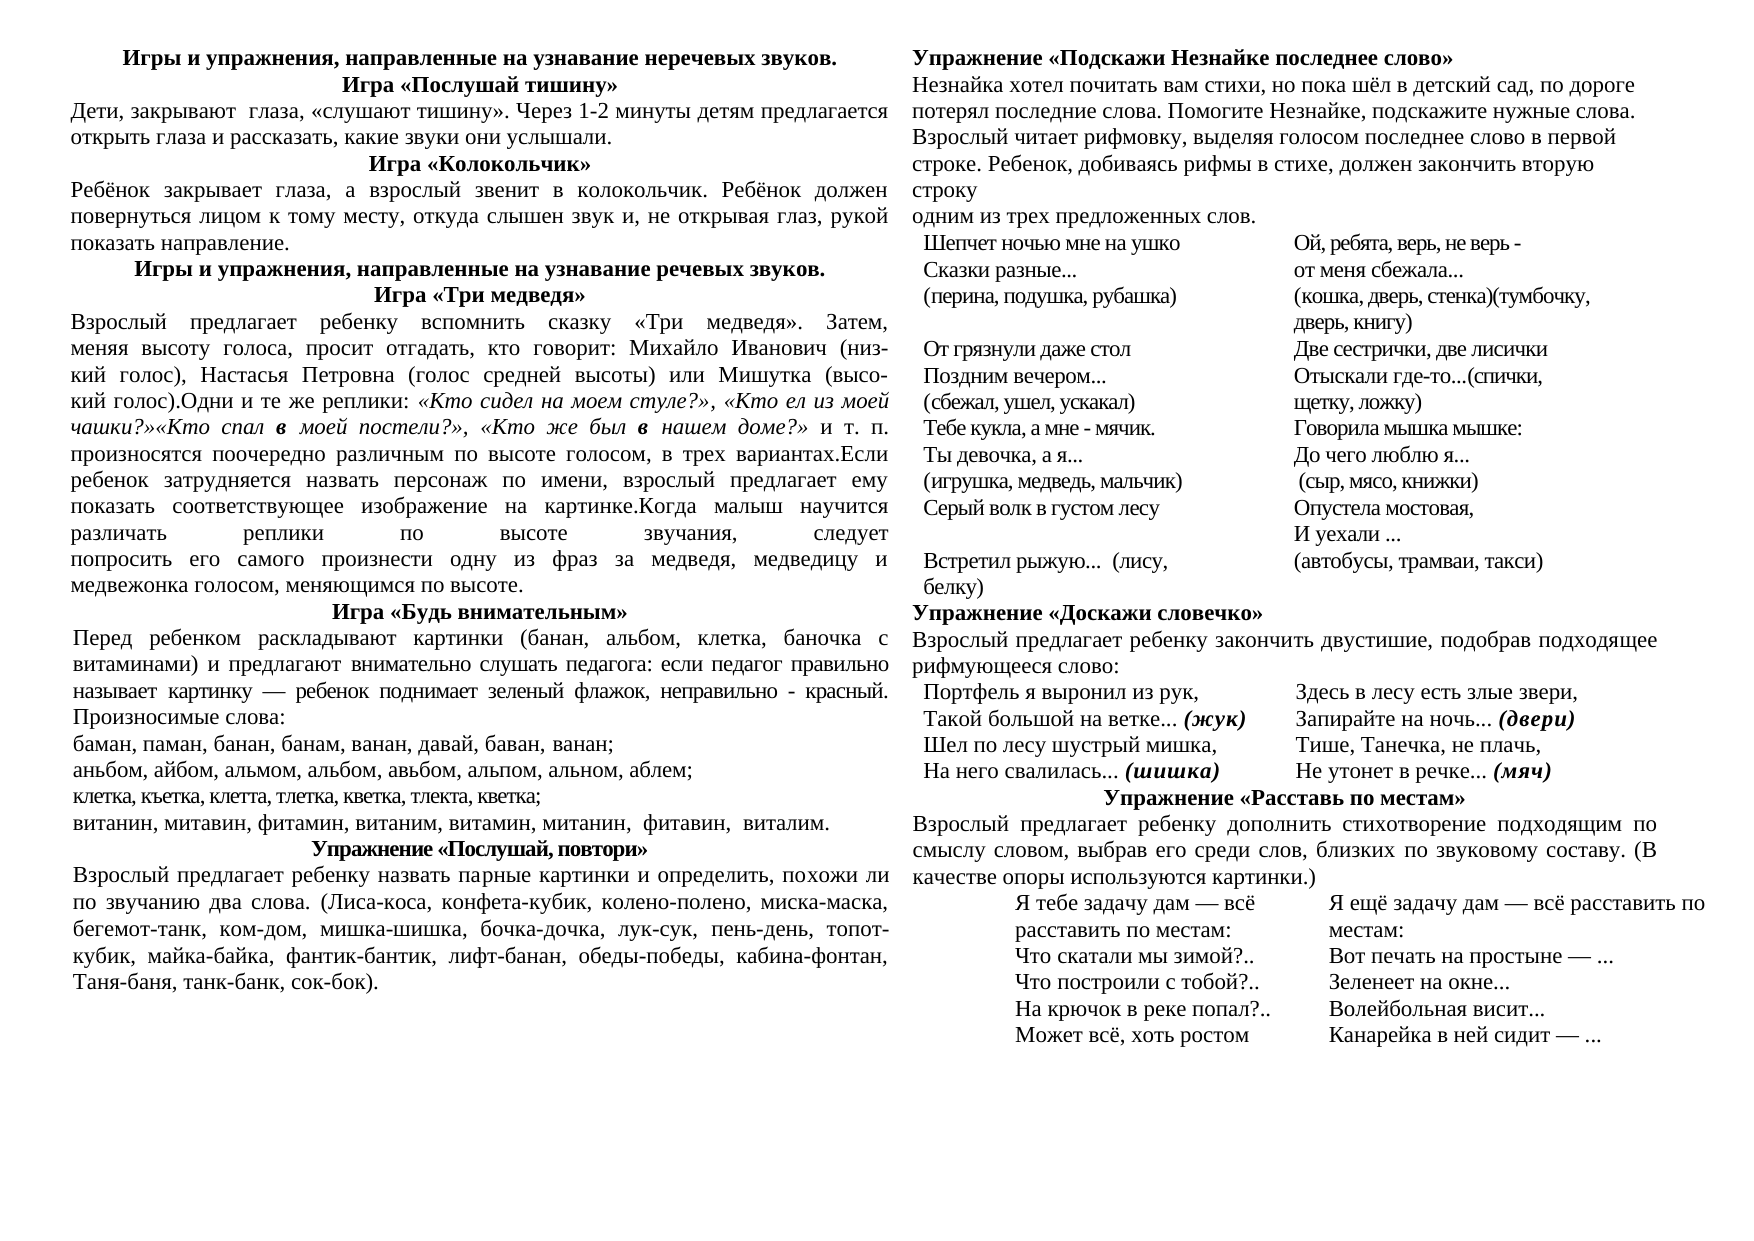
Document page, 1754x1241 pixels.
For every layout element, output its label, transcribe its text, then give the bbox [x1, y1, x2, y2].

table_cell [901, 44, 1668, 1047]
